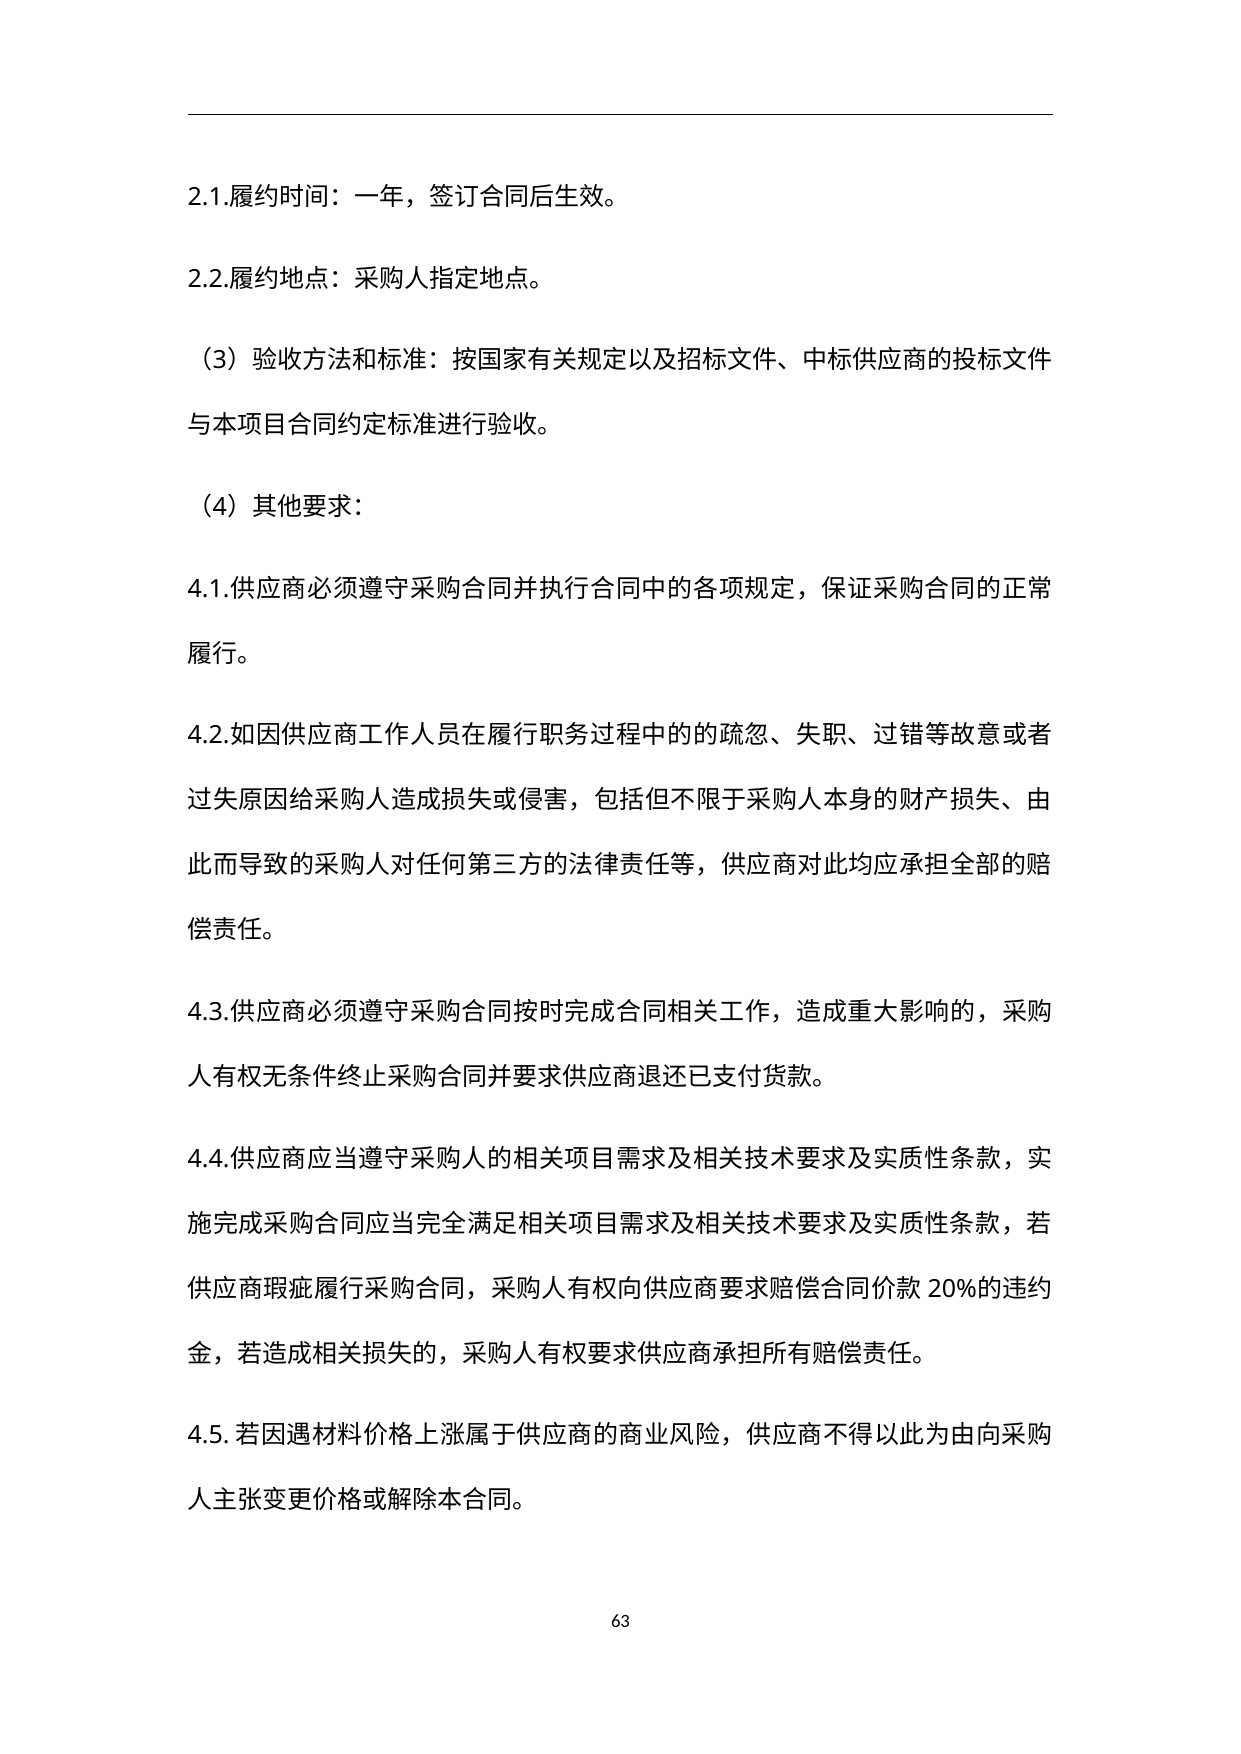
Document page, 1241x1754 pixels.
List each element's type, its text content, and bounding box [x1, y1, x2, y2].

text 4.4.供应商应当遵守采购人的相关项目需求及相关技术要求及实质性条款，实施完成采购合同应当完全满足相关项目需求及相关技术要求及实质性条款，若供应商瑕疵履行采购合同，采购人有权向供应商要求赔偿合同价款20%的违约金，若造成相关损失的，采购人有权要求供应商承担所有赔偿责任。 [187, 1124, 1053, 1384]
text 4.5. 若因遇材料价格上涨属于供应商的商业风险，供应商不得以此为由向采购人主张变更价格或解除本合同。 [187, 1400, 1053, 1530]
text （3）验收方法和标准：按国家有关规定以及招标文件、中标供应商的投标文件与本项目合同约定标准进行验收。 [187, 325, 1053, 455]
text 4.1.供应商必须遵守采购合同并执行合同中的各项规定，保证采购合同的正常履行。 [187, 554, 1053, 684]
text （4）其他要求： [187, 472, 1053, 537]
text 2.1.履约时间：一年，签订合同后生效。 [187, 162, 1053, 227]
text 4.2.如因供应商工作人员在履行职务过程中的的疏忽、失职、过错等故意或者过失原因给采购人造成损失或侵害，包括但不限于采购人本身的财产损失、由此而导致的采购人对任何第三方的法律责任等，供应商对此均应承担全部的赔偿责任。 [187, 700, 1053, 960]
text 4.3.供应商必须遵守采购合同按时完成合同相关工作，造成重大影响的，采购人有权无条件终止采购合同并要求供应商退还已支付货款。 [187, 977, 1053, 1107]
text 2.2.履约地点：采购人指定地点。 [187, 244, 1053, 309]
